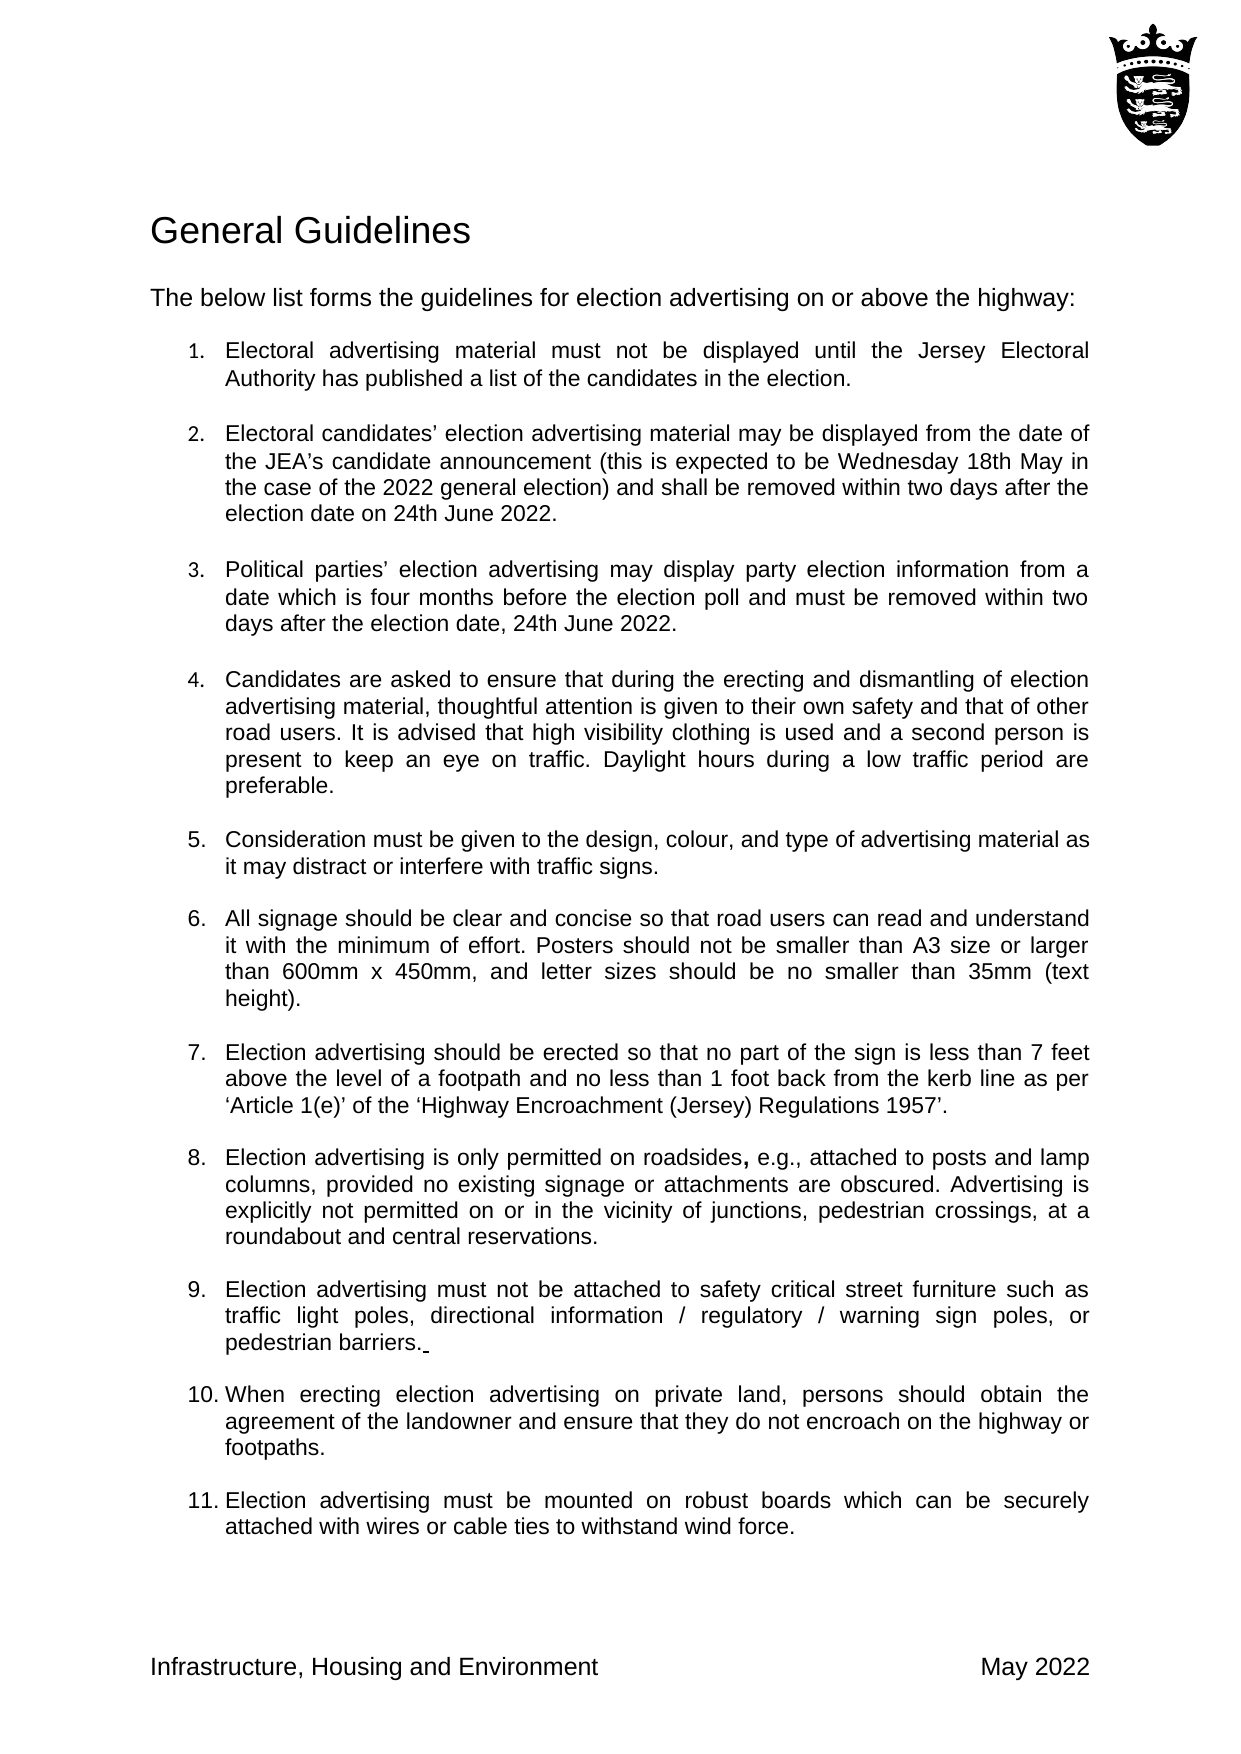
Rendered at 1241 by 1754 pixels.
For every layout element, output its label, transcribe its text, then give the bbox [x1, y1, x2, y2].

list All signage should be clear and concise so that road users can read and understand it with the minimum of effort. Posters should not be smaller than A3 size or larger than 600mm x 450mm, and letter sizes should be no smaller than 35mm (text height). [187, 905, 1090, 1011]
subtitle General Guidelines [150, 208, 1090, 251]
list Election advertising is only permitted on roadsides, e.g., attached to posts and lamp columns, provided no existing signage or attachments are obscured. Advertising is explicitly not permitted on or in the vicinity of junctions, pedestrian crossings, at a roundabout and central reservations. [187, 1144, 1090, 1250]
picture [1108, 23, 1205, 149]
list Electoral advertising material must not be displayed until the Jersey Electoral Authority has published a list of the candidates in the election. [187, 336, 1090, 391]
list Election advertising must not be attached to safety critical street furniture such as traffic light poles, directional information / regulatory / warning sign poles, or pedestrian barriers. [187, 1276, 1090, 1355]
text The below list forms the guidelines for election advertising on or above the highway: [150, 283, 1090, 311]
list Consideration must be given to the design, colour, and type of advertising material as it may distract or interfere with traffic signs. [187, 826, 1090, 879]
list Political parties’ election advertising may display party election information from a date which is four months before the election poll and must be removed within two days after the election date, 24th June 2022. [187, 555, 1090, 636]
list Election advertising should be erected so that no part of the sign is less than 7 feet above the level of a footpath and no less than 1 foot back from the kerb line as per ‘Article 1(e)’ of the ‘Highway Encroachment (Jersey) Regulations 1957’. [187, 1039, 1090, 1118]
list Election advertising must be mounted on robust boards which can be securely attached with wires or cable ties to withstand wind force. [187, 1487, 1090, 1539]
list Electoral candidates’ election advertising material may be displayed from the date of the JEA’s candidate announcement (this is expected to be Wednesday 18th May in the case of the 2022 general election) and shall be removed within two days after the election date on 24th June 2022. [187, 419, 1090, 527]
list When erecting election advertising on private land, persons should obtain the agreement of the landowner and ensure that they do not encroach on the highway or footpaths. [187, 1381, 1090, 1461]
list Candidates are asked to ensure that during the erecting and dismantling of election advertising material, thoughtful attention is given to their own safety and that of other road users. It is advised that high visibility clothing is used and a second person is present to keep an eye on traffic. Daylight hours during a low traffic period are preferable. [187, 665, 1090, 798]
